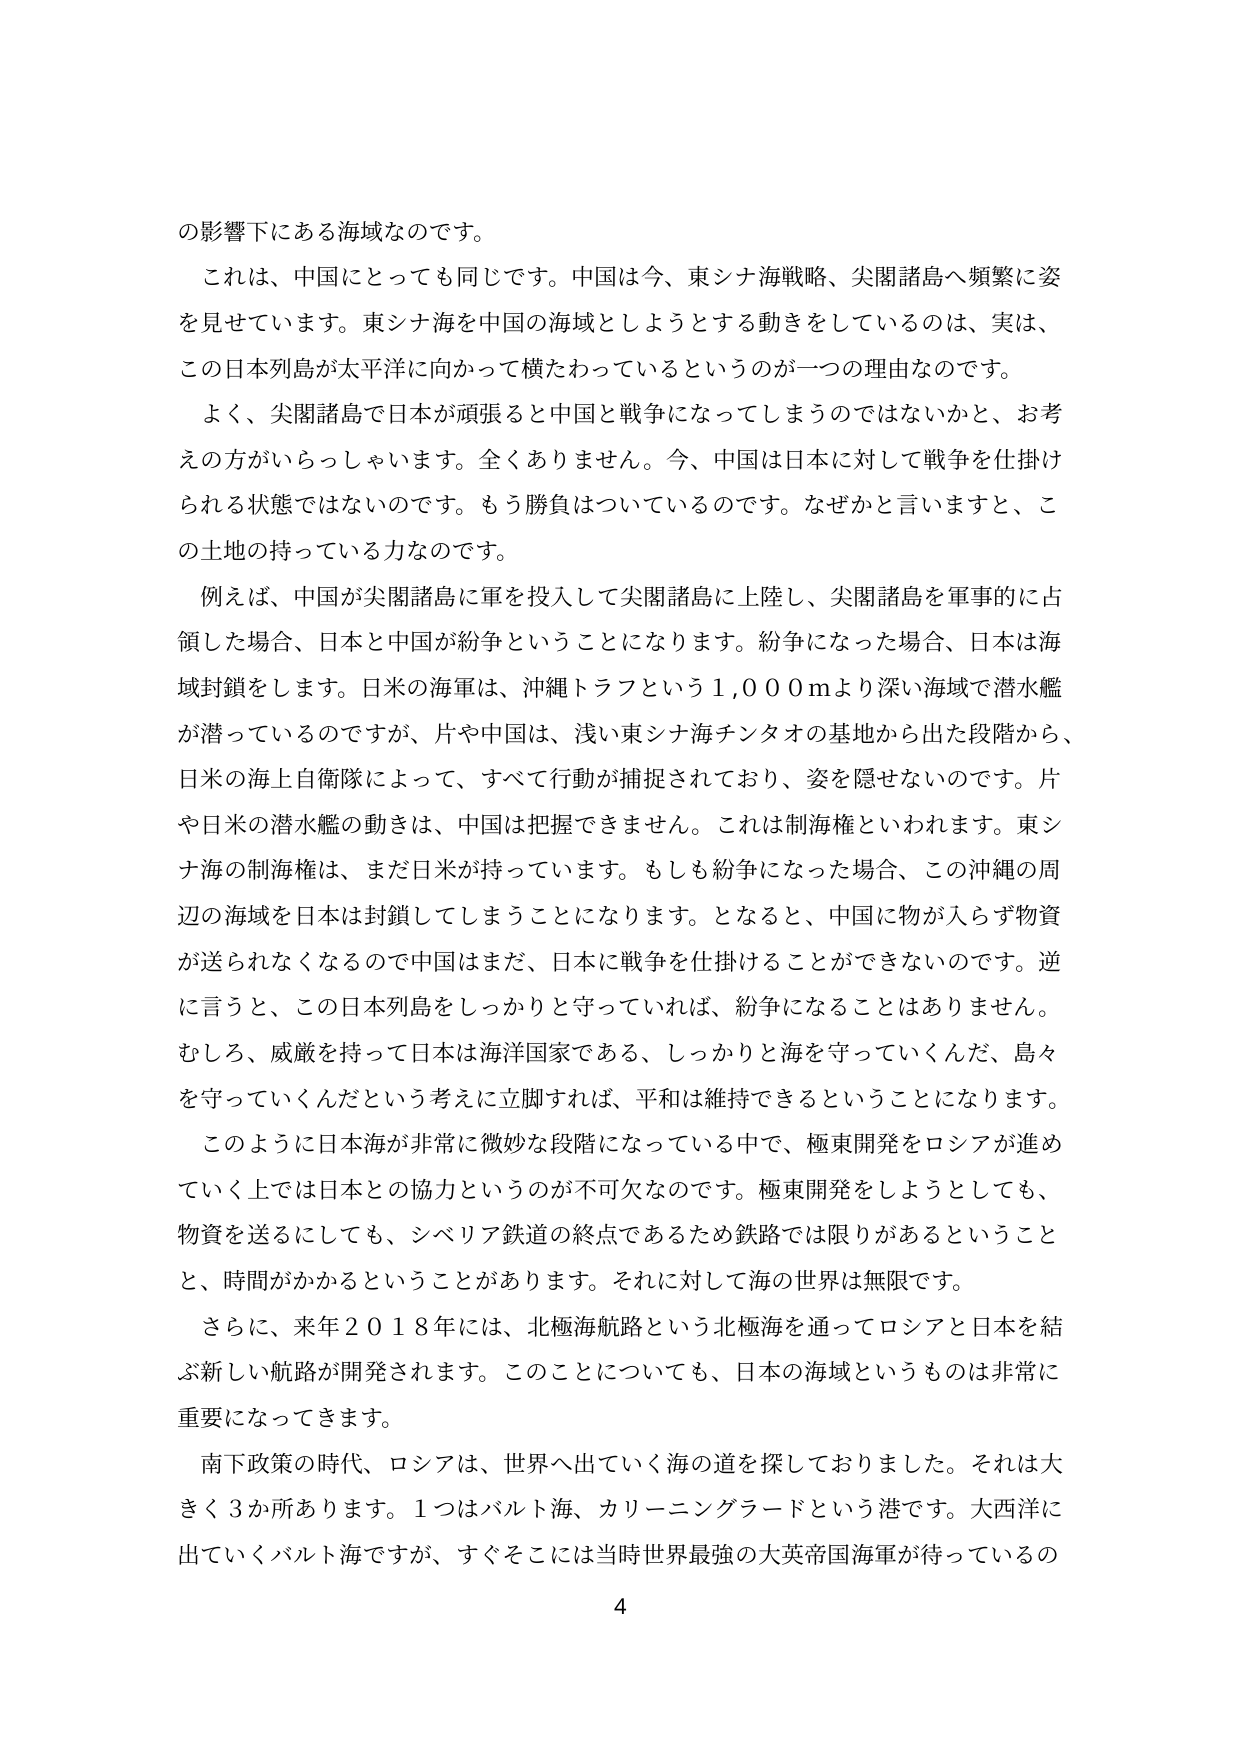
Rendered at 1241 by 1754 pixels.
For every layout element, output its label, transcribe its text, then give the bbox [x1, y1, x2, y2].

text 例えば、中国が尖閣諸島に軍を投入して尖閣諸島に上陸し、尖閣諸島を軍事的に占領した場合、日本と中国が紛争ということになります。紛争になった場合、日本は海域封鎖をします。日米の海軍は、沖縄トラフという１,０００ｍより深い海域で潜水艦が潜っているのですが、片や中国は、浅い東シナ海チンタオの基地から出た段階から、日米の海上自衛隊によって、すべて行動が捕捉されており、姿を隠せないのです。片や日米の潜水艦の動きは、中国は把握できません。これは制海権といわれます。東シナ海の制海権は、まだ日米が持っています。もしも紛争になった場合、この沖縄の周辺の海域を日本は封鎖してしまうことになります。となると、中国に物が入らず物資が送られなくなるので中国はまだ、日本に戦争を仕掛けることができないのです。逆に言うと、この日本列島をしっかりと守っていれば、紛争になることはありません。むしろ、威厳を持って日本は海洋国家である、しっかりと海を守っていくんだ、島々を守っていくんだという考えに立脚すれば、平和は維持できるということになります。 [177, 572, 1063, 1120]
text このように日本海が非常に微妙な段階になっている中で、極東開発をロシアが進めていく上では日本との協力というのが不可欠なのです。極東開発をしようとしても、物資を送るにしても、シベリア鉄道の終点であるため鉄路では限りがあるということと、時間がかかるということがあります。それに対して海の世界は無限です。 [177, 1120, 1063, 1302]
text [177, 207, 1063, 253]
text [177, 1439, 1063, 1576]
text よく、尖閣諸島で日本が頑張ると中国と戦争になってしまうのではないかと、お考えの方がいらっしゃいます。全くありません。今、中国は日本に対して戦争を仕掛けられる状態ではないのです。もう勝負はついているのです。なぜかと言いますと、この土地の持っている力なのです。 [177, 390, 1063, 572]
text さらに、来年２０１８年には、北極海航路という北極海を通ってロシアと日本を結ぶ新しい航路が開発されます。このことについても、日本の海域というものは非常に重要になってきます。 [177, 1302, 1063, 1439]
text これは、中国にとっても同じです。中国は今、東シナ海戦略、尖閣諸島へ頻繁に姿を見せています。東シナ海を中国の海域としようとする動きをしているのは、実は、この日本列島が太平洋に向かって横たわっているというのが一つの理由なのです。 [177, 253, 1063, 390]
